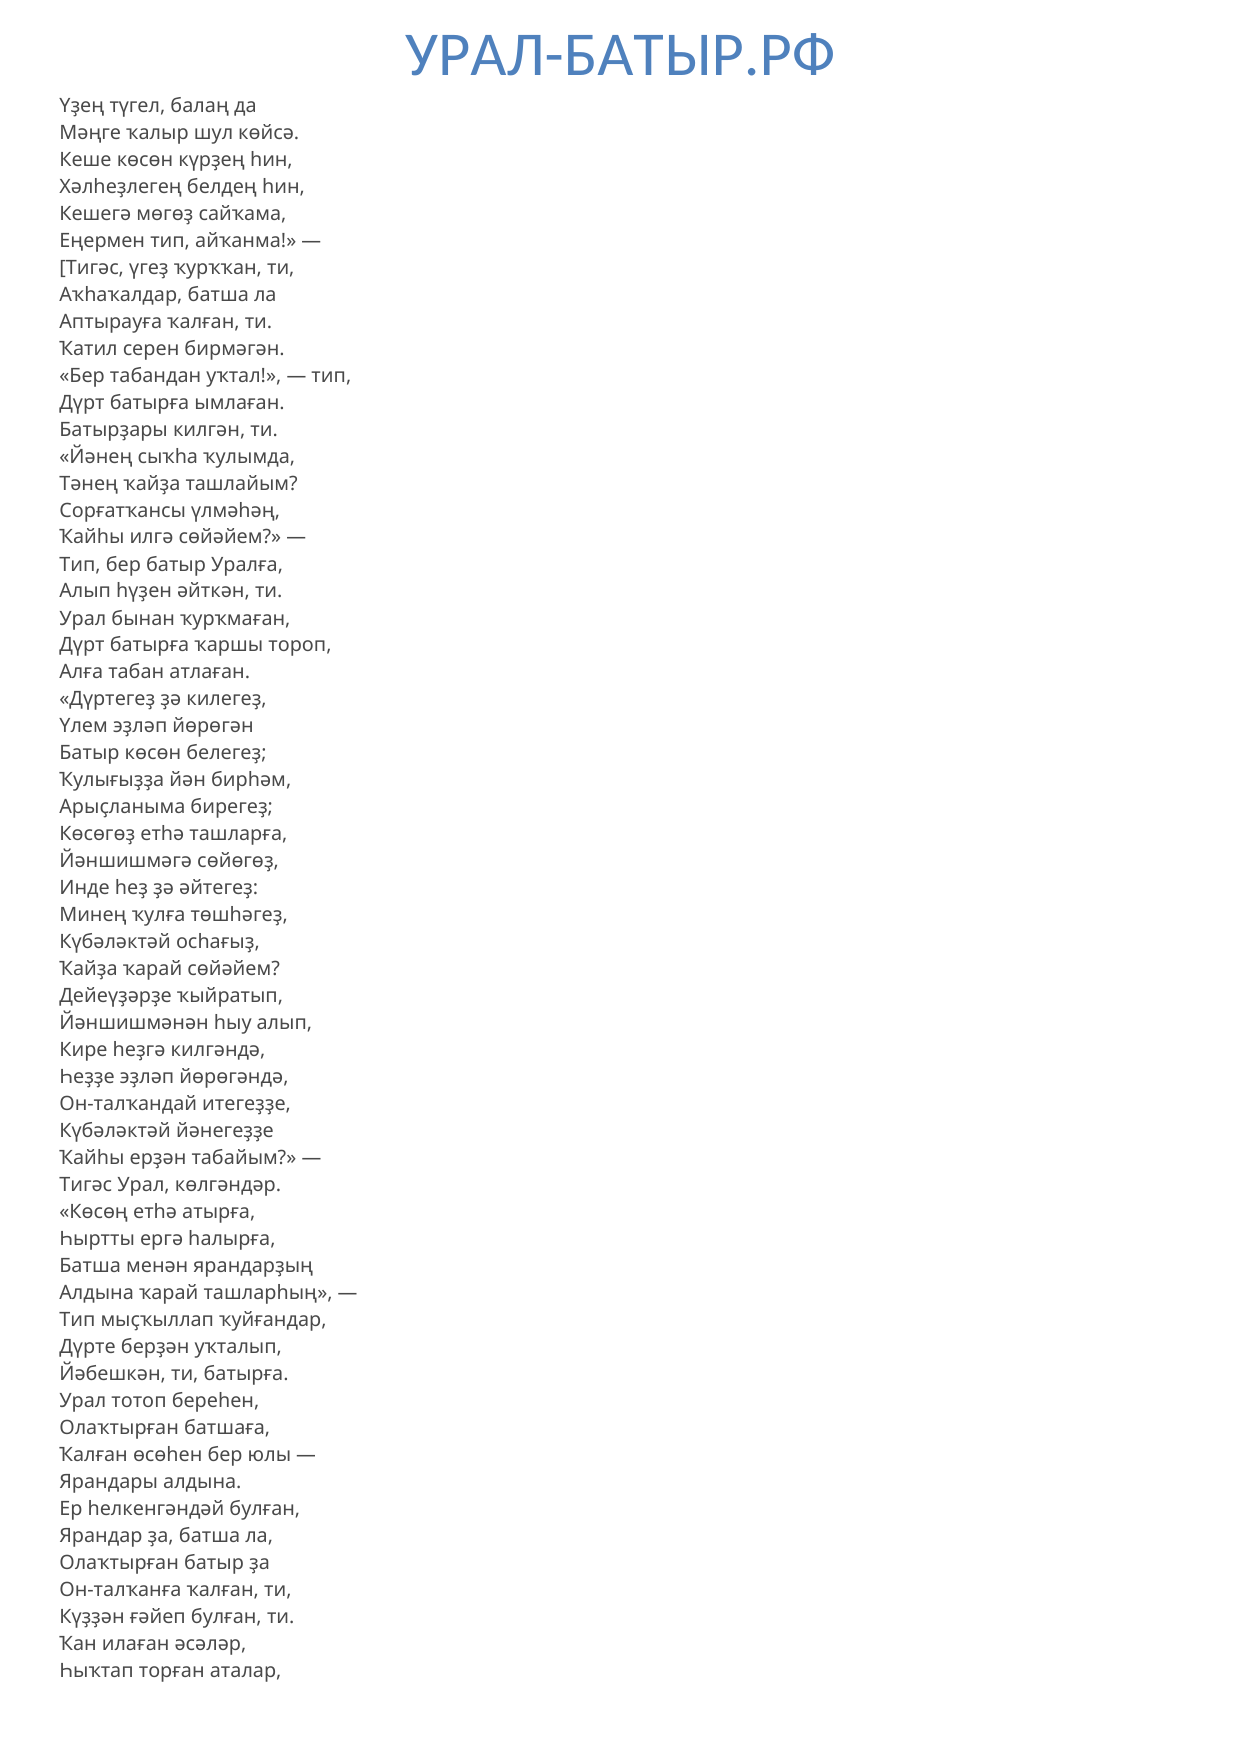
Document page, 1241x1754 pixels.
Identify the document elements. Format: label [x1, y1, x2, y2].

text [59, 91, 1181, 1683]
